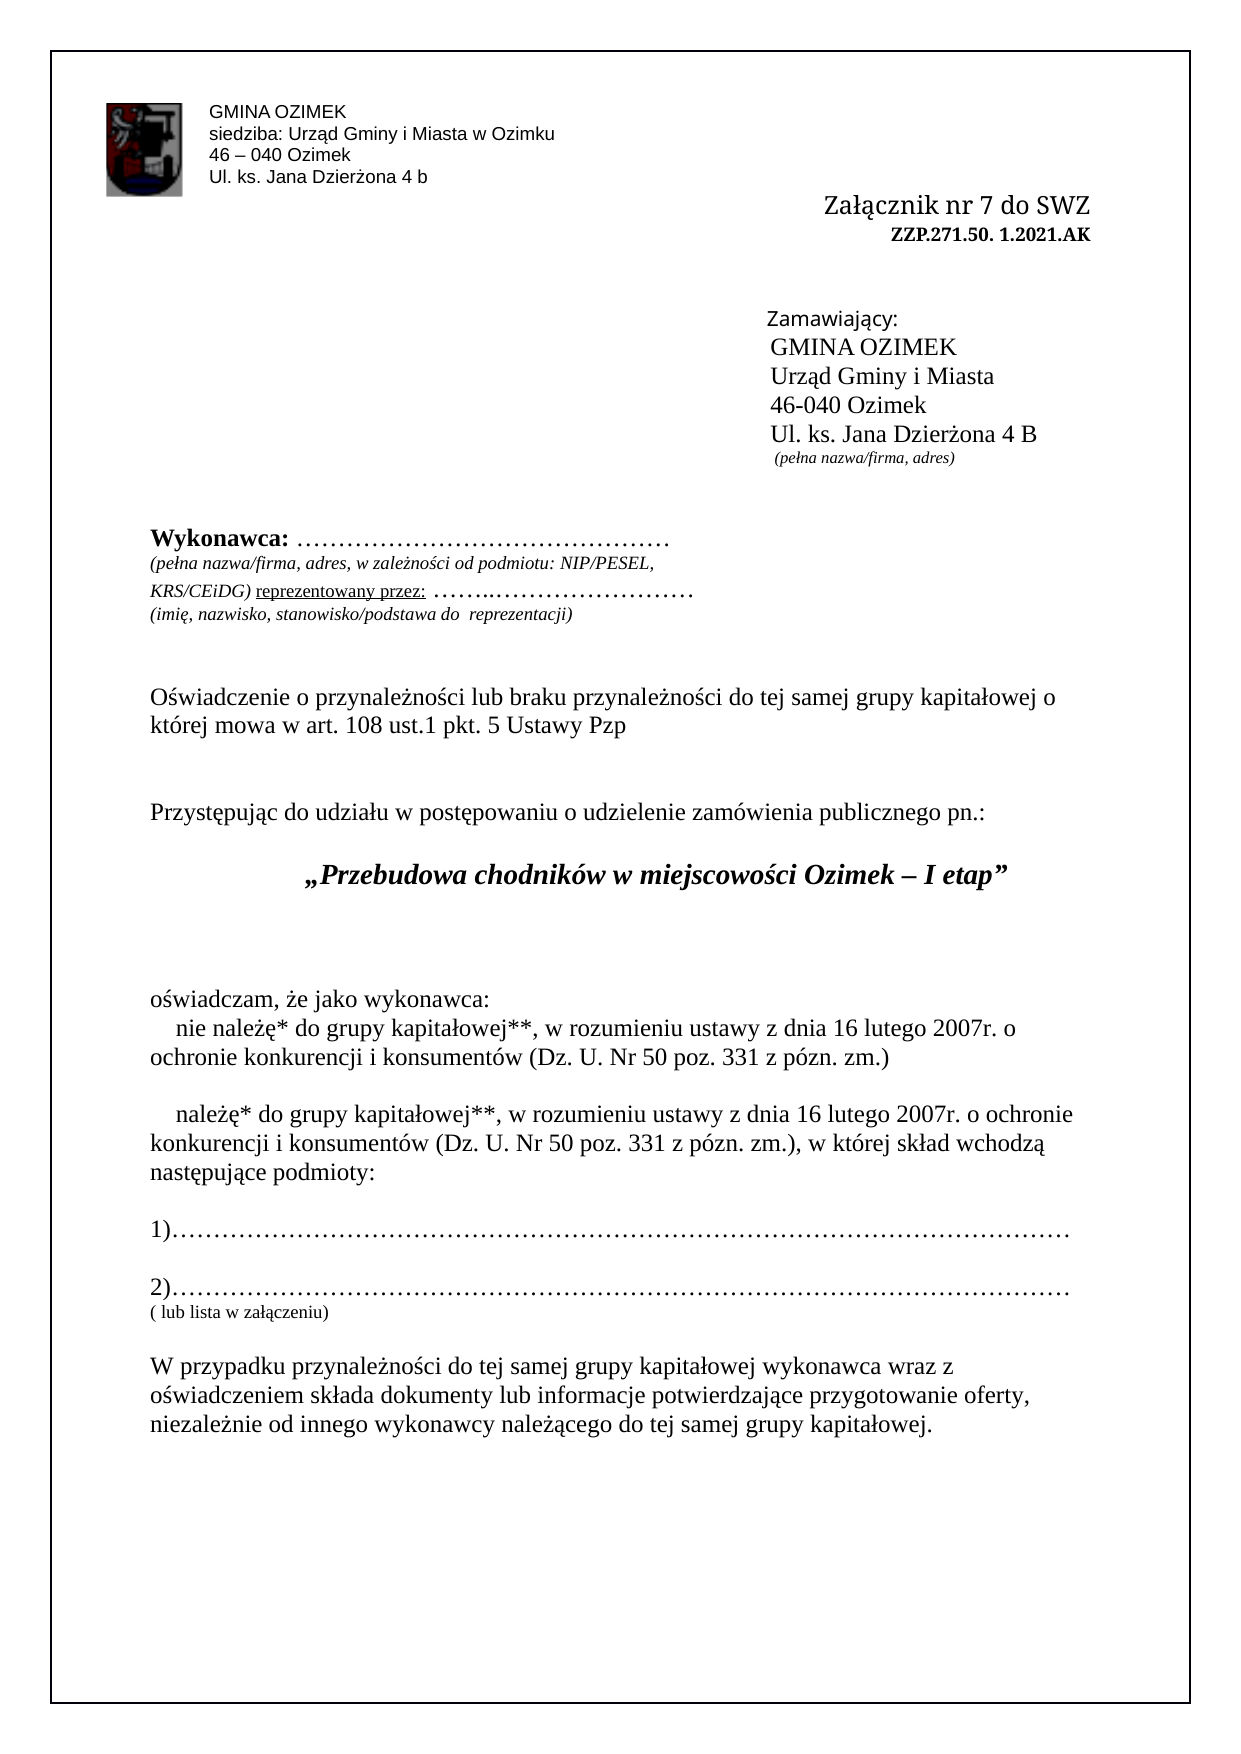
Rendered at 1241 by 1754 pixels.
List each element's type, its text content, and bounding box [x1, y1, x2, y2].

text Załącznik nr 7 do SWZ [150, 187, 1090, 221]
text 2)……………………………………………………………………………………………… [150, 1272, 1090, 1301]
text (pełna nazwa/firma, adres) [770, 447, 1090, 467]
text Ul. ks. Jana Dzierżona 4 B [770, 419, 1090, 447]
text (imię, nazwisko, stanowisko/podstawa do reprezentacji) [150, 603, 706, 624]
text (pełna nazwa/firma, adres, w zależności od podmiotu: NIP/PESEL, KRS/CEiDG) reprezentowany przez: ……..…………………… [150, 552, 706, 603]
text ZZP.271.50. 1.2021.AK [150, 221, 1090, 247]
text Wykonawca: ……………………………………… [150, 523, 706, 552]
text Przystępując do udziału w postępowaniu o udzielenie zamówienia publicznego pn.: [150, 797, 1090, 825]
text „Przebudowa chodników w miejscowości Ozimek – I etap” [225, 857, 1090, 891]
text Zamawiający: [563, 304, 1090, 332]
text 46-040 Ozimek [770, 390, 1090, 419]
text Urząd Gminy i Miasta [770, 361, 1090, 390]
text ( lub lista w załączeniu) [150, 1301, 1090, 1322]
text oświadczam, że jako wykonawca: [150, 984, 1090, 1013]
text W przypadku przynależności do tej samej grupy kapitałowej wykonawca wraz z oświadczeniem składa dokumenty lub informacje potwierdzające przygotowanie oferty, niezależnie od innego wykonawcy należącego do tej samej grupy kapitałowej. [150, 1351, 1090, 1437]
text 1)……………………………………………………………………………………………… [150, 1214, 1090, 1243]
text  należę* do grupy kapitałowej**, w rozumieniu ustawy z dnia 16 lutego 2007r. o ochronie konkurencji i konsumentów (Dz. U. Nr 50 poz. 331 z pózn. zm.), w której skład wchodzą następujące podmioty: [150, 1099, 1090, 1186]
text GMINA OZIMEK [770, 332, 1090, 361]
text  nie należę* do grupy kapitałowej**, w rozumieniu ustawy z dnia 16 lutego 2007r. o ochronie konkurencji i konsumentów (Dz. U. Nr 50 poz. 331 z pózn. zm.) [150, 1013, 1090, 1071]
text Oświadczenie o przynależności lub braku przynależności do tej samej grupy kapitałowej o której mowa w art. 108 ust.1 pkt. 5 Ustawy Pzp [150, 682, 1090, 739]
